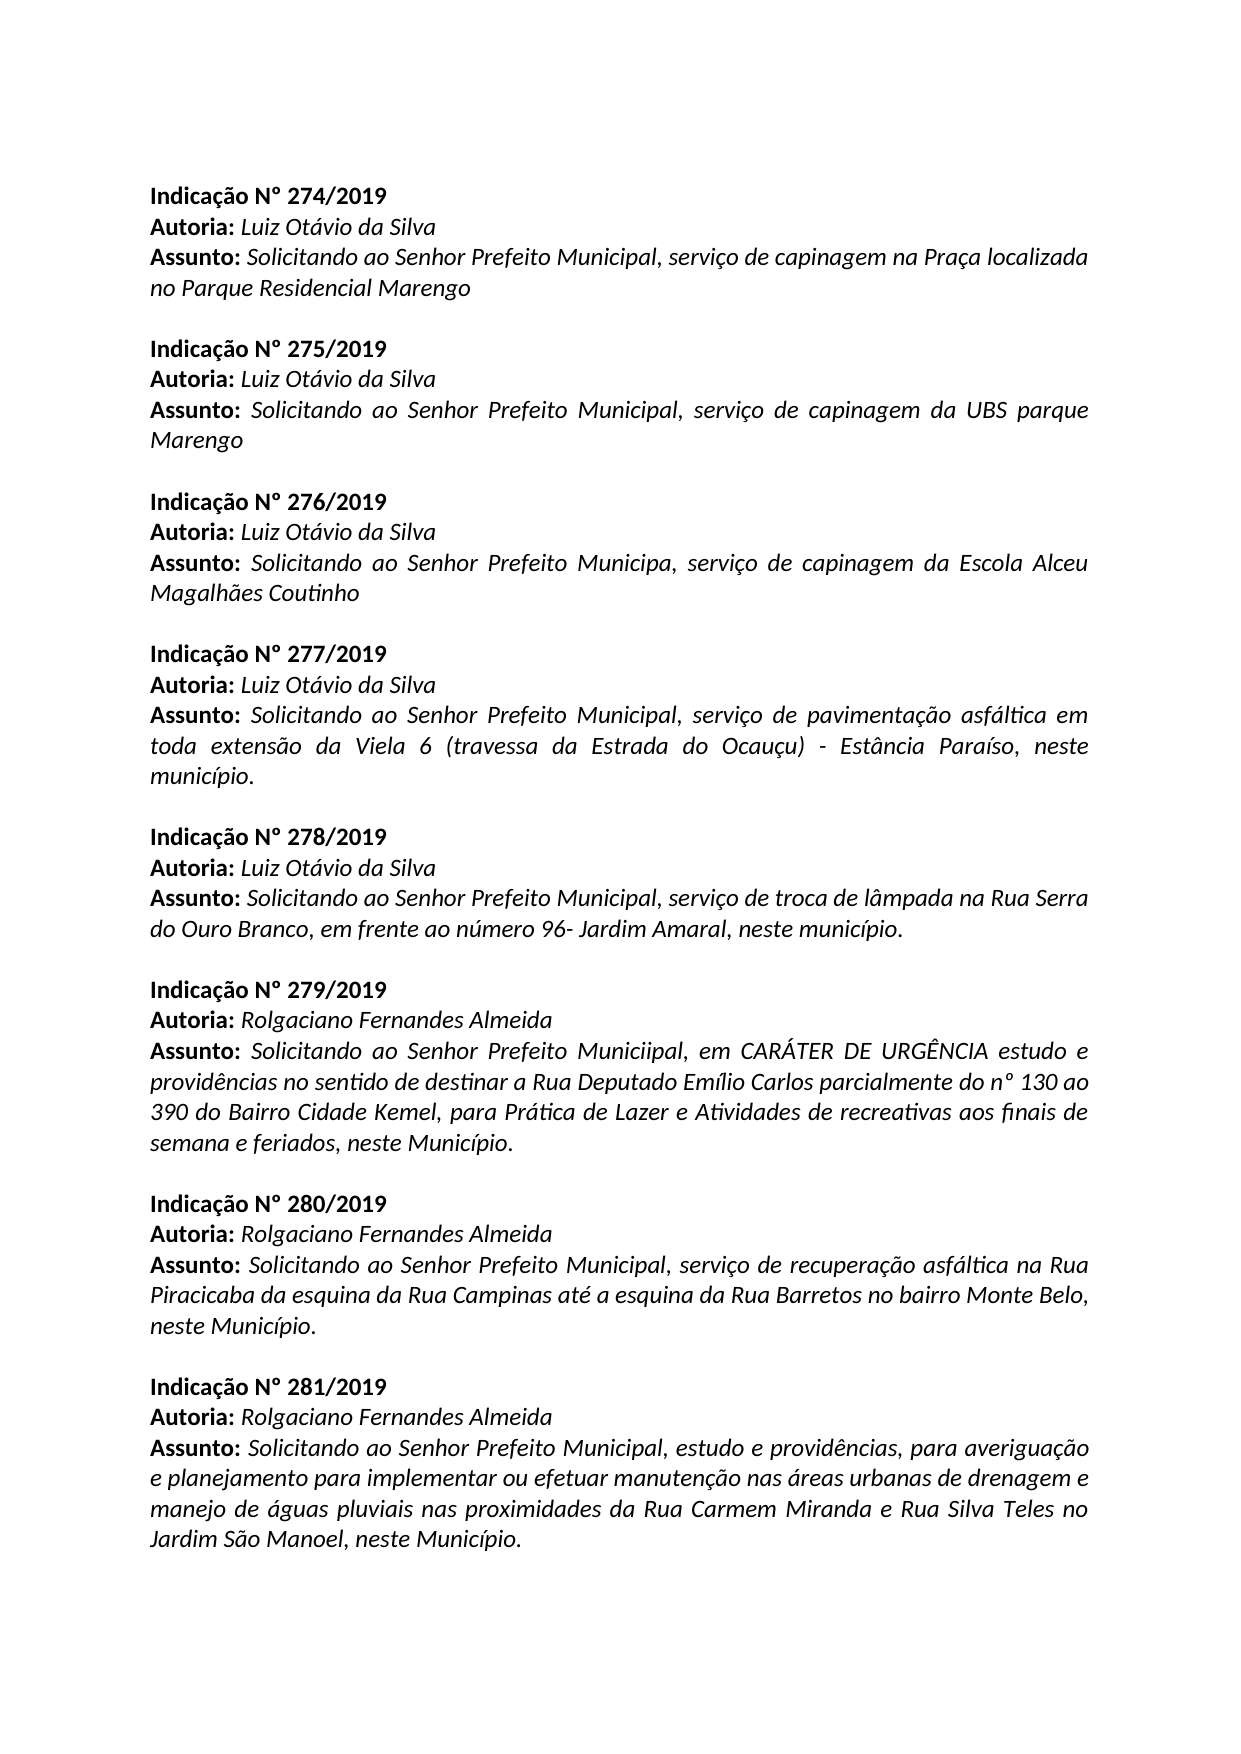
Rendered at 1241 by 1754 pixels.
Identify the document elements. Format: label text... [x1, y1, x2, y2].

text Autoria: Luiz Otávio da Silva [150, 211, 1090, 242]
text Autoria: Luiz Otávio da Silva [150, 669, 1090, 699]
text Indicação Nº 281/2019 [150, 1371, 1090, 1401]
text Assunto: Solicitando ao Senhor Prefeito Municipal, serviço de capinagem da UBS parque Marengo [150, 394, 1090, 455]
text Assunto: Solicitando ao Senhor Prefeito Municipal, serviço de troca de lâmpada na Rua Serra do Ouro Branco, em frente ao número 96- Jardim Amaral, neste município. [150, 882, 1090, 943]
text Indicação Nº 276/2019 [150, 486, 1090, 516]
text Autoria: Luiz Otávio da Silva [150, 516, 1090, 547]
text Autoria: Luiz Otávio da Silva [150, 364, 1090, 394]
text Indicação Nº 277/2019 [150, 638, 1090, 669]
text Assunto: Solicitando ao Senhor Prefeito Municiipal, em CARÁTER DE URGÊNCIA estudo e providências no sentido de destinar a Rua Deputado Emílio Carlos parcialmente do nº 130 ao 390 do Bairro Cidade Kemel, para Prática de Lazer e Atividades de recreativas aos finais de semana e feriados, neste Município. [150, 1035, 1090, 1157]
text Assunto: Solicitando ao Senhor Prefeito Municipal, serviço de recuperação asfáltica na Rua Piracicaba da esquina da Rua Campinas até a esquina da Rua Barretos no bairro Monte Belo, neste Município. [150, 1249, 1090, 1340]
text Assunto: Solicitando ao Senhor Prefeito Municipal, estudo e providências, para averiguação e planejamento para implementar ou efetuar manutenção nas áreas urbanas de drenagem e manejo de águas pluviais nas proximidades da Rua Carmem Miranda e Rua Silva Teles no Jardim São Manoel, neste Município. [150, 1432, 1090, 1554]
text Indicação Nº 278/2019 [150, 821, 1090, 852]
text Indicação Nº 275/2019 [150, 333, 1090, 364]
text Autoria: Rolgaciano Fernandes Almeida [150, 1218, 1090, 1249]
text Indicação Nº 280/2019 [150, 1188, 1090, 1218]
text Indicação Nº 274/2019 [150, 181, 1090, 211]
text Assunto: Solicitando ao Senhor Prefeito Municipal, serviço de pavimentação asfáltica em toda extensão da Viela 6 (travessa da Estrada do Ocauçu) - Estância Paraíso, neste município. [150, 699, 1090, 791]
text Assunto: Solicitando ao Senhor Prefeito Municipa, serviço de capinagem da Escola Alceu Magalhães Coutinho [150, 547, 1090, 608]
text Autoria: Rolgaciano Fernandes Almeida [150, 1401, 1090, 1432]
text Autoria: Rolgaciano Fernandes Almeida [150, 1004, 1090, 1035]
text Assunto: Solicitando ao Senhor Prefeito Municipal, serviço de capinagem na Praça localizada no Parque Residencial Marengo [150, 242, 1090, 303]
text Indicação Nº 279/2019 [150, 974, 1090, 1004]
text Autoria: Luiz Otávio da Silva [150, 852, 1090, 882]
